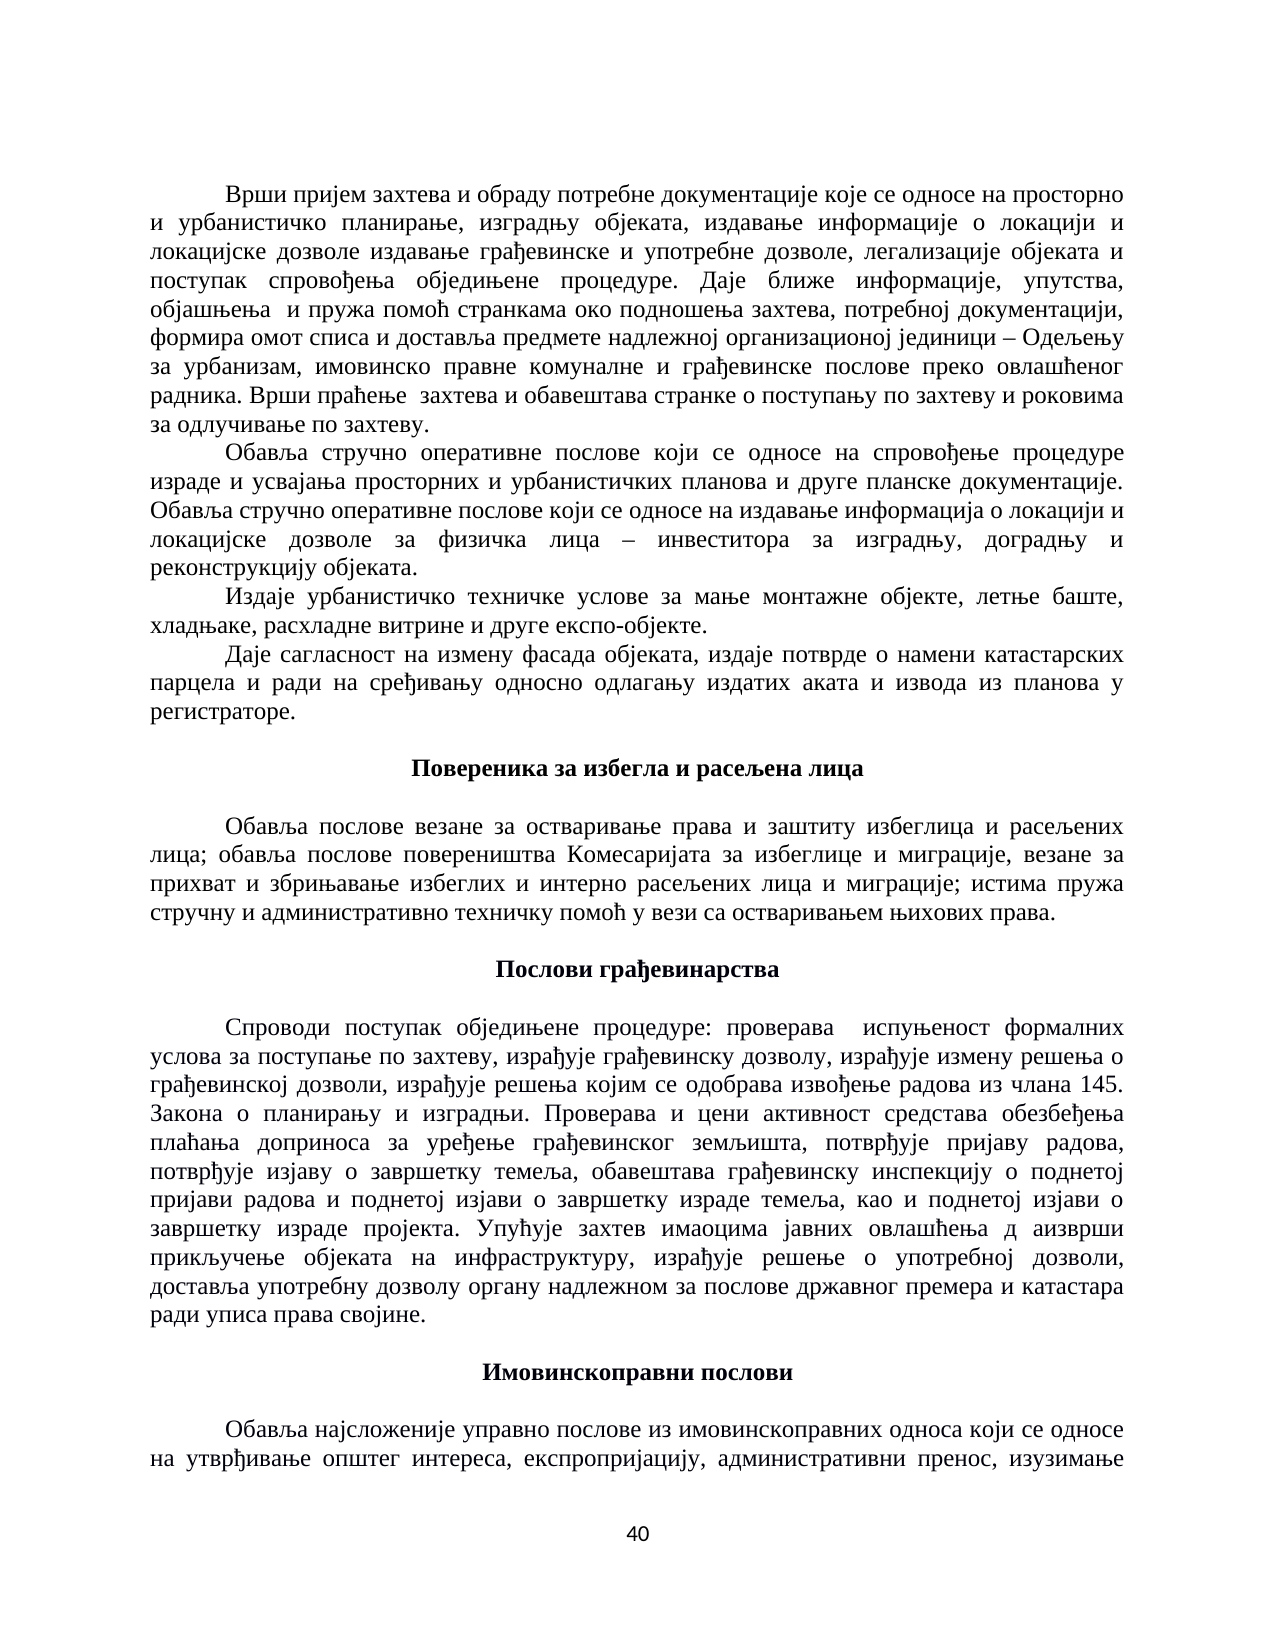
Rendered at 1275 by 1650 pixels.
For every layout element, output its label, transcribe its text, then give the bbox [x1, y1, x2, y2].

text Обавља послове везане за остваривање права и заштиту избеглица и расељених лица; обавља послове повереништва Комесаријата за избеглице и миграције, везане за прихват и збрињавање избеглих и интерно расељених лица и миграције; истима пружа стручну и административно техничку помоћ у вези са остваривањем њихових права. [150, 811, 1125, 926]
text Повереника за избегла и расељена лица [150, 753, 1125, 782]
text Послови грађевинарства [150, 954, 1125, 983]
text Даје сагласност на измену фасада објеката, издаје потврде о намени катастарских парцела и ради на сређивању односно одлагању издатих аката и извода из планова у регистраторе. [150, 639, 1125, 725]
text Спроводи поступак обједињене процедуре: проверава испуњеност формалних услова за поступање по захтеву, израђује грађевинску дозволу, израђује измену решења о грађевинској дозволи, израђује решења којим се одобрава извођење радова из члана 145. Закона о планирању и изградњи. Проверава и цени активност средстава обезбеђења плаћања доприноса за уређење грађевинског земљишта, потврђује пријаву радова, потврђује изјаву о завршетку темеља, обавештава грађевинску инспекцију о поднетој пријави радова и поднетој изјави о завршетку израде темеља, као и поднетој изјави о завршетку израде пројекта. Упућује захтев имаоцима јавних овлашћења д аизврши прикључење објеката на инфраструктуру, израђује решење о употребној дозволи, доставља употребну дозволу органу надлежном за послове државног премера и катастара ради уписа права својине. [150, 1012, 1125, 1328]
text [150, 1414, 1125, 1472]
text Издаје урбанистичко техничке услове за мање монтажне објекте, летње баште, хладњаке, расхладне витрине и друге експо-објекте. [150, 581, 1125, 639]
text Врши пријем захтева и обраду потребне документације које се односе на просторно и урбанистичко планирање, изградњу објеката, издавање информације о локацији и локацијске дозволе издавање грађевинске и употребне дозволе, легализације објеката и поступак спровођења обједињене процедуре. Даје ближе информације, упутства, објашњења и пружа помоћ странкама око подношења захтева, потребној документацији, формира омот списа и доставља предмете надлежној организационој јединици – Одељењу за урбанизам, имовинско правне комуналне и грађевинске послове преко овлашћеног радника. Врши праћење захтева и обавештава странке о поступању по захтеву и роковима за одлучивање по захтеву. [150, 179, 1125, 437]
text Обавља стручно оперативне послове који се односе на спровођење процедуре израде и усвајања просторних и урбанистичких планова и друге планске документације. Обавља стручно оперативне послове који се односе на издавање информација о локацији и локацијске дозволе за физичка лица – инвеститора за изградњу, доградњу и реконструкцију објеката. [150, 437, 1125, 581]
text Имовинскоправни послови [150, 1357, 1125, 1386]
